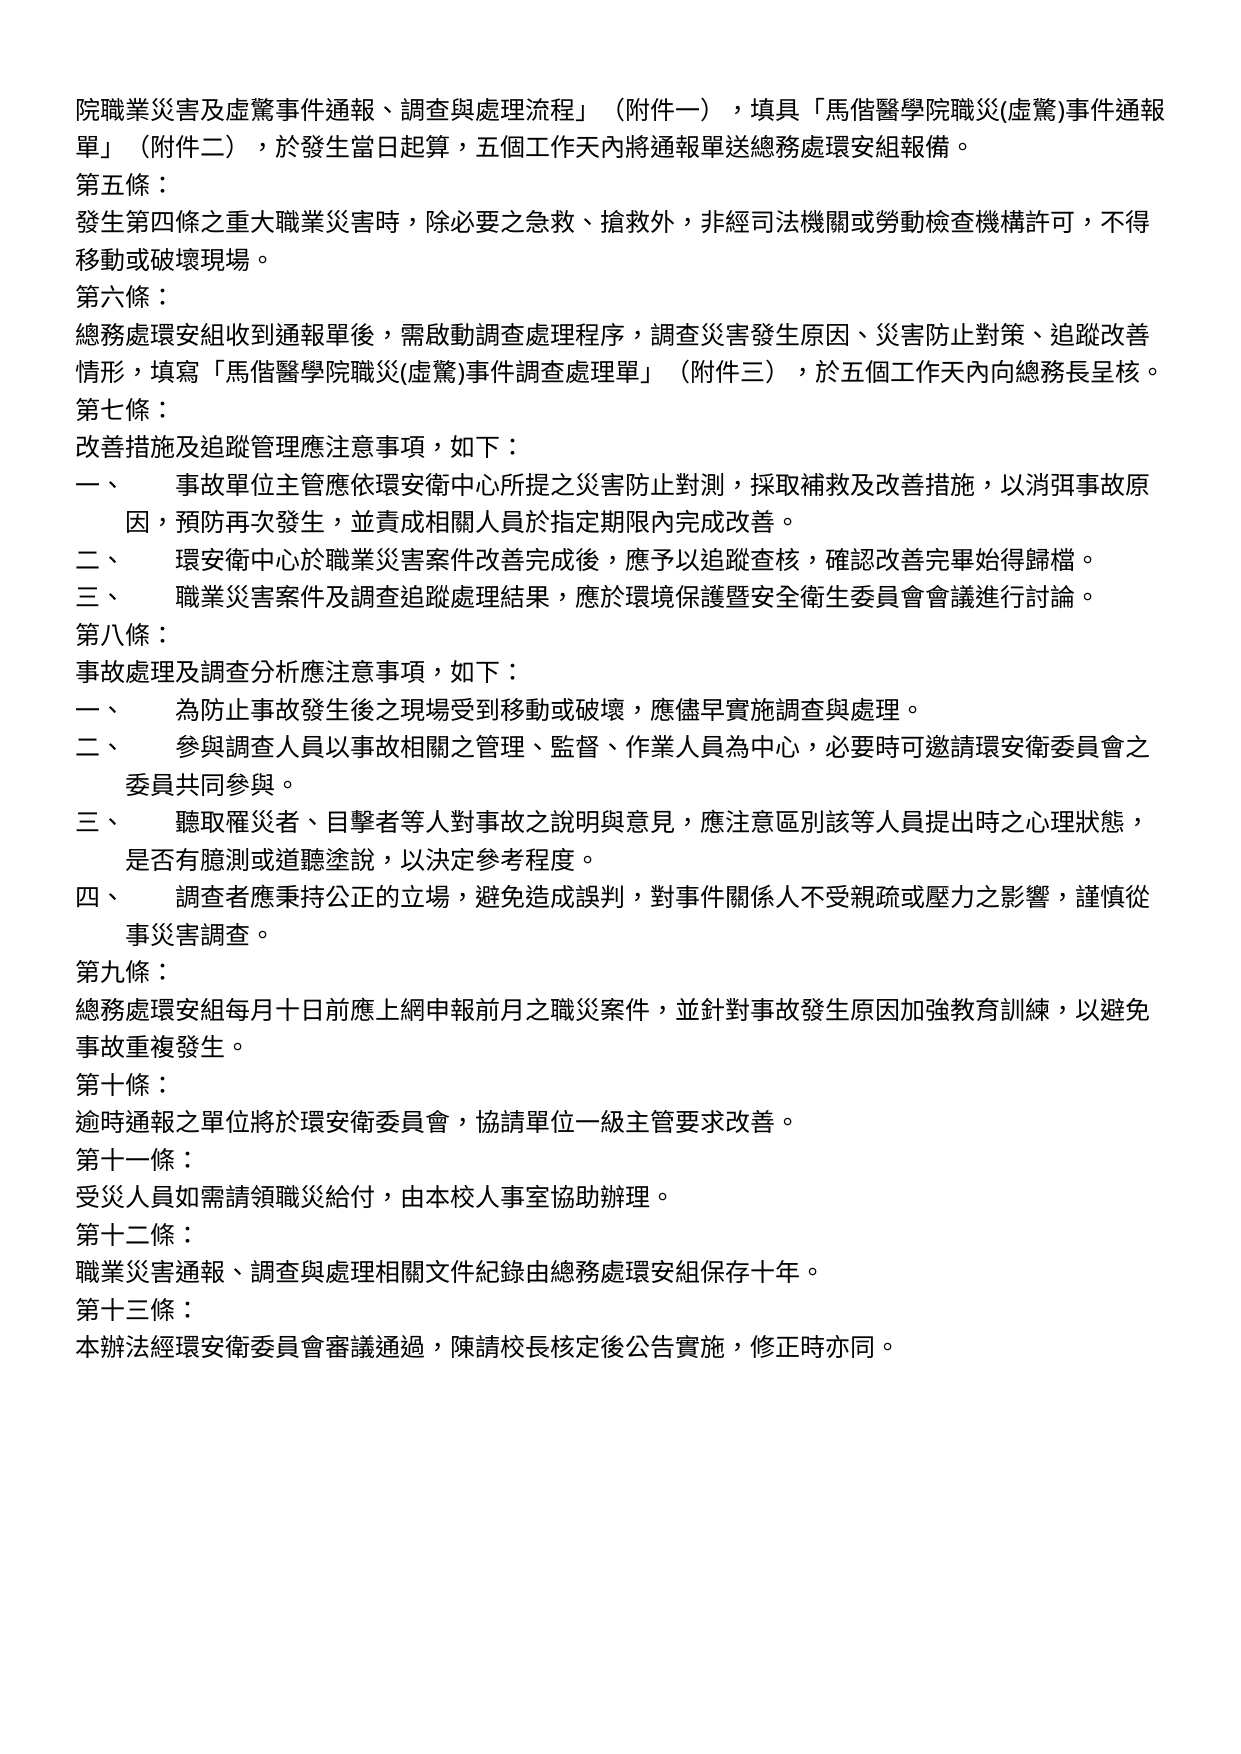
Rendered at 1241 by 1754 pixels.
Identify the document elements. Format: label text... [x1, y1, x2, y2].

list 為防止事故發生後之現場受到移動或破壞，應儘早實施調查與處理。 [75, 689, 1165, 727]
text 總務處環安組每月十日前應上網申報前月之職災案件，並針對事故發生原因加強教育訓練，以避免事故重複發生。 [75, 989, 1165, 1064]
text 第十三條： [75, 1289, 1165, 1327]
text 第五條： [75, 164, 1165, 202]
text 受災人員如需請領職災給付，由本校人事室協助辦理。 [75, 1177, 1165, 1214]
text 第十一條： [75, 1139, 1165, 1177]
text 第九條： [75, 952, 1165, 989]
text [75, 89, 1165, 164]
list 職業災害案件及調查追蹤處理結果，應於環境保護暨安全衛生委員會會議進行討論。 [75, 577, 1165, 614]
list 事故單位主管應依環安衛中心所提之災害防止對測，採取補救及改善措施，以消弭事故原因，預防再次發生，並責成相關人員於指定期限內完成改善。 [75, 464, 1165, 539]
list 環安衛中心於職業災害案件改善完成後，應予以追蹤查核，確認改善完畢始得歸檔。 [75, 539, 1165, 577]
text 第六條： [75, 277, 1165, 314]
text 第八條： [75, 614, 1165, 652]
list 聽取罹災者、目擊者等人對事故之說明與意見，應注意區別該等人員提出時之心理狀態，是否有臆測或道聽塗說，以決定參考程度。 [75, 802, 1165, 877]
text 第十二條： [75, 1214, 1165, 1252]
text 發生第四條之重大職業災害時，除必要之急救、搶救外，非經司法機關或勞動檢查機構許可，不得移動或破壞現場。 [75, 202, 1165, 277]
text 總務處環安組收到通報單後，需啟動調查處理程序，調查災害發生原因、災害防止對策、追蹤改善情形，填寫「馬偕醫學院職災(虛驚)事件調查處理單」（附件三），於五個工作天內向總務長呈核。 [75, 314, 1165, 389]
text 第十條： [75, 1064, 1165, 1102]
text 事故處理及調查分析應注意事項，如下： [75, 652, 1165, 689]
text 職業災害通報、調查與處理相關文件紀錄由總務處環安組保存十年。 [75, 1252, 1165, 1289]
list 調查者應秉持公正的立場，避免造成誤判，對事件關係人不受親疏或壓力之影響，謹慎從事災害調查。 [75, 877, 1165, 952]
text 逾時通報之單位將於環安衛委員會，協請單位一級主管要求改善。 [75, 1102, 1165, 1139]
list 參與調查人員以事故相關之管理、監督、作業人員為中心，必要時可邀請環安衛委員會之委員共同參與。 [75, 727, 1165, 802]
text 本辦法經環安衛委員會審議通過，陳請校長核定後公告實施，修正時亦同。 [75, 1327, 1165, 1364]
text 第七條： [75, 389, 1165, 427]
text 改善措施及追蹤管理應注意事項，如下： [75, 427, 1165, 464]
